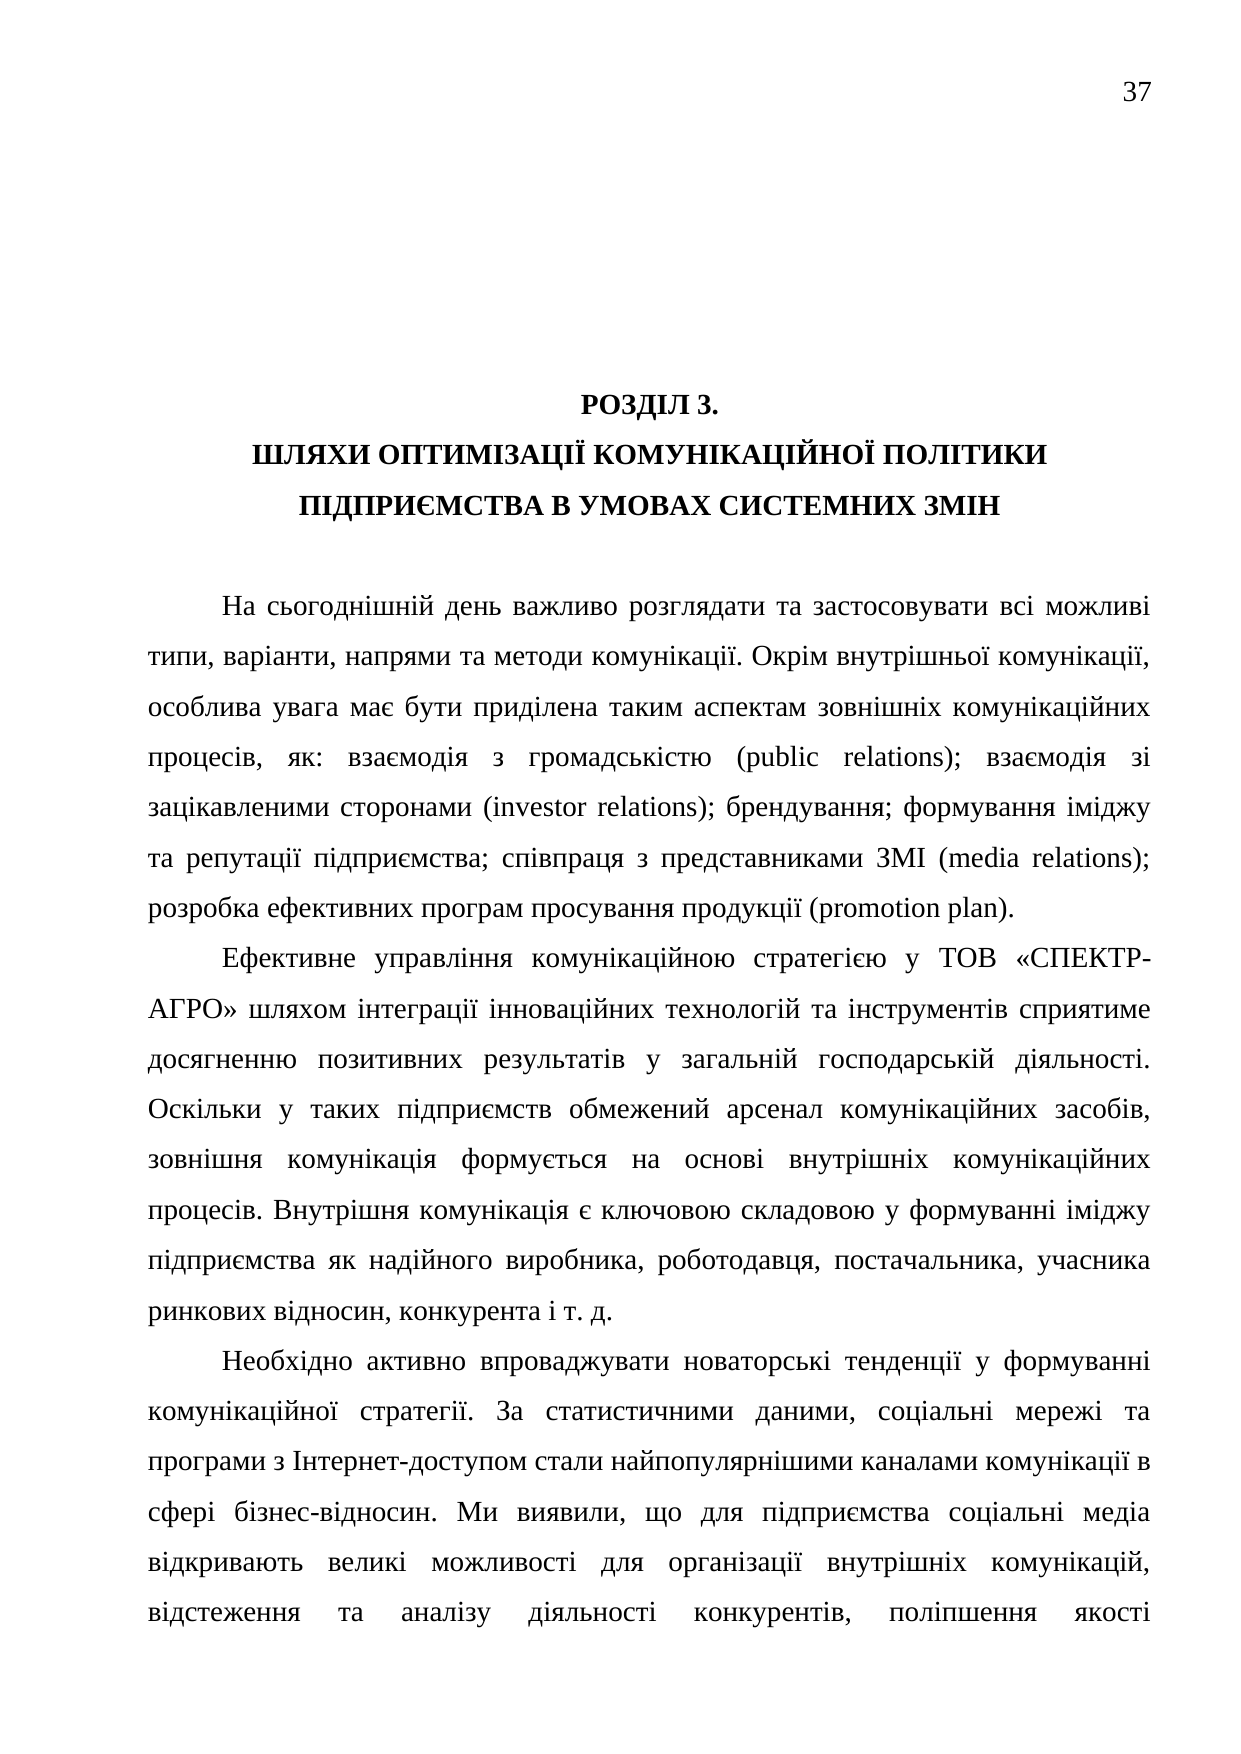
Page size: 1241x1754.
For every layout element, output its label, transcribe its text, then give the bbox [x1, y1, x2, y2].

text На сьогоднішній день важливо розглядати та застосовувати всі можливі типи, варіанти, напрями та методи комунікації. Окрім внутрішньої комунікації, особлива увага має бути приділена таким аспектам зовнішніх комунікаційних процесів, як: взаємодія з громадськістю (public relations); взаємодія зі зацікавленими сторонами (investor relations); брендування; формування іміджу та репутації підприємства; співпраця з представниками ЗМІ (media relations); розробка ефективних програм просування продукції (promotion plan). [148, 588, 1152, 924]
text ШЛЯХИ ОПТИМІЗАЦІЇ КОМУНІКАЦІЙНОЇ ПОЛІТИКИ ПІДПРИЄМСТВА В УМОВАХ СИСТЕМНИХ ЗМІН [148, 437, 1152, 521]
text РОЗДІЛ 3. [148, 387, 1152, 421]
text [148, 1343, 1152, 1628]
text Ефективне управління комунікаційною стратегією у ТОВ «СПЕКТР-АГРО» шляхом інтеграції інноваційних технологій та інструментів сприятиме досягненню позитивних результатів у загальній господарській діяльності. Оскільки у таких підприємств обмежений арсенал комунікаційних засобів, зовнішня комунікація формується на основі внутрішніх комунікаційних процесів. Внутрішня комунікація є ключовою складовою у формуванні іміджу підприємства як надійного виробника, роботодавця, постачальника, учасника ринкових відносин, конкурента і т. д. [148, 940, 1152, 1326]
